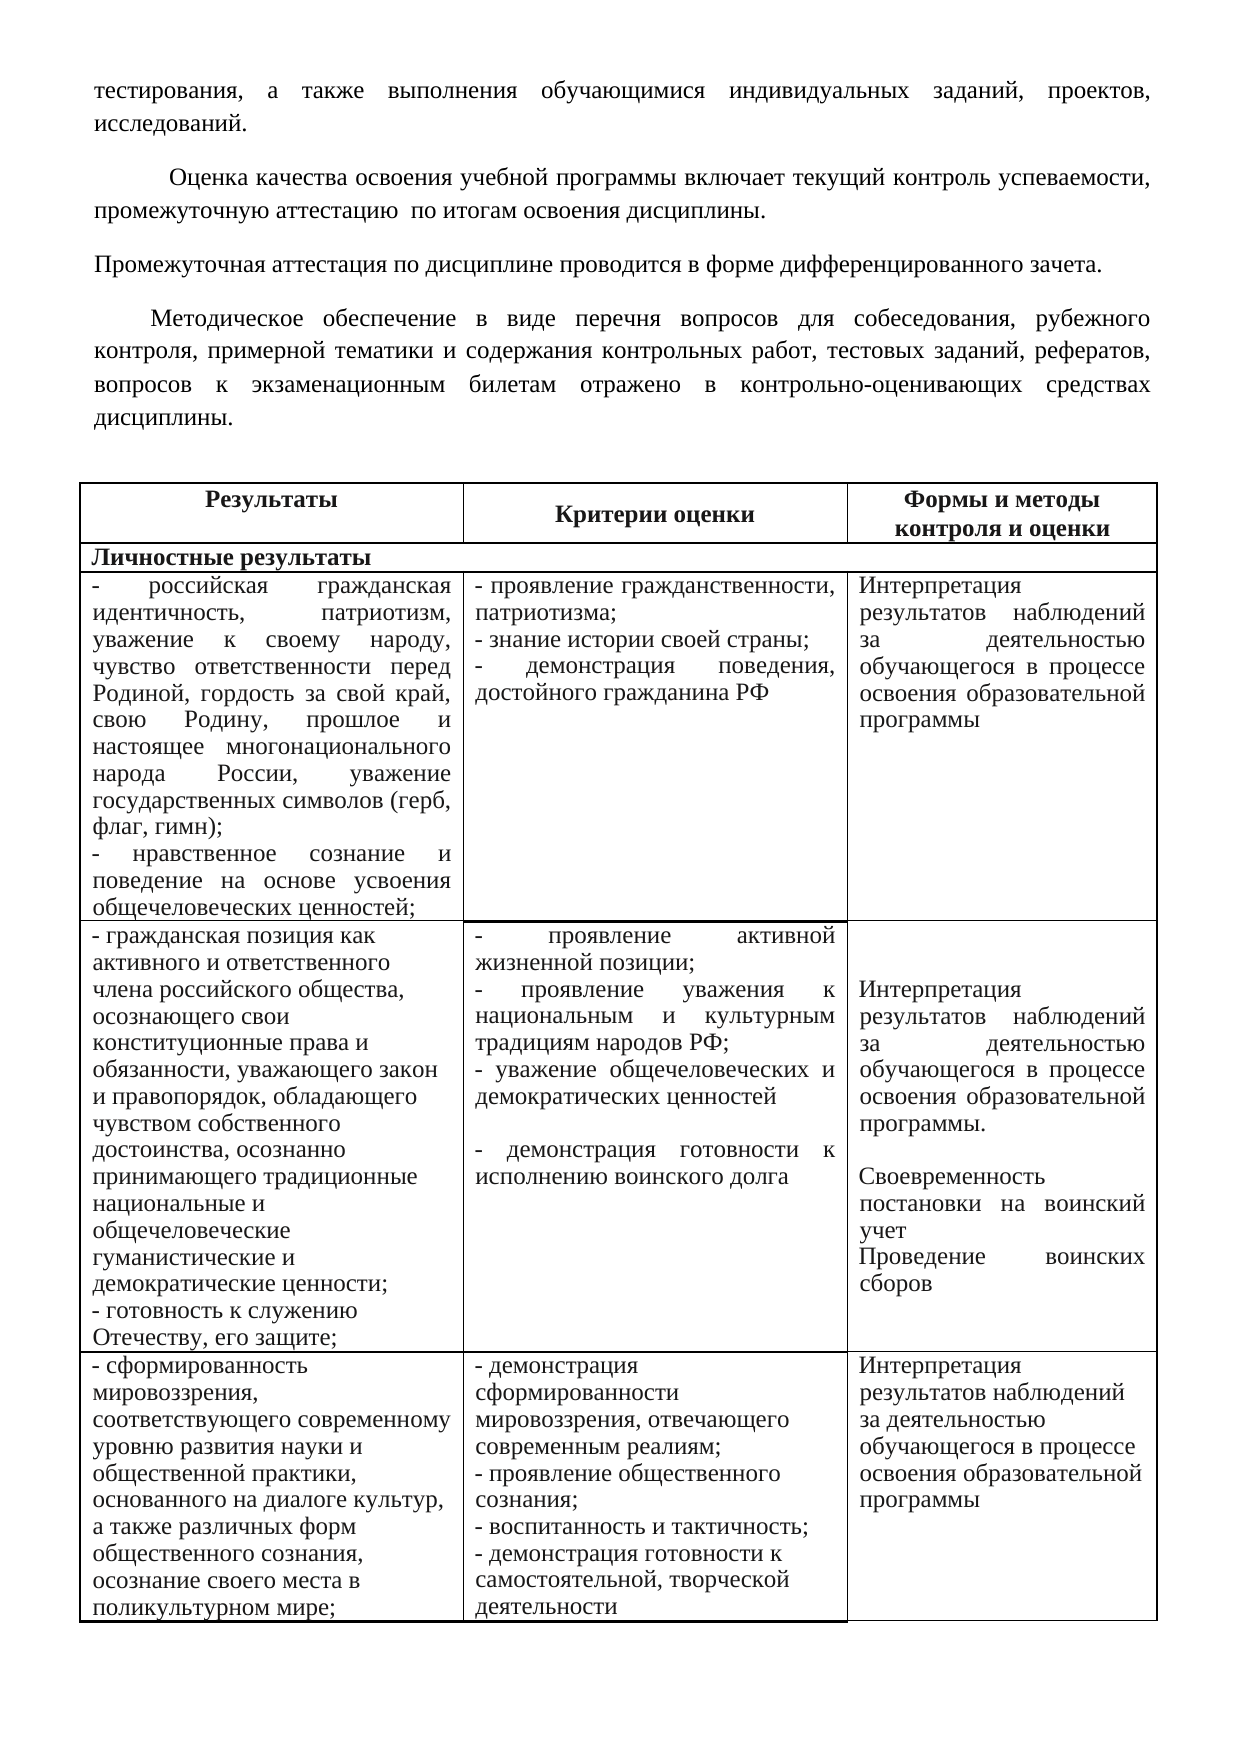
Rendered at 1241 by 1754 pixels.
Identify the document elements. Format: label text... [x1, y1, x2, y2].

text Оценка качества освоения учебной программы включает текущий контроль успеваемости, промежуточную аттестацию по итогам освоения дисциплины. [94, 162, 1152, 224]
table_header Критерии оценки [464, 484, 847, 542]
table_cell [464, 1353, 847, 1620]
text Методическое обеспечение в виде перечня вопросов для собеседования, рубежного контроля, примерной тематики и содержания контрольных работ, тестовых заданий, рефератов, вопросов к экзаменационным билетам отражено в контрольно-оценивающих средствах дисциплины. [94, 303, 1152, 430]
table_cell - проявление активной жизненной позиции; - проявление уважения к национальным и культурным традициям народов РФ; - уважение общечеловеческих и демократических ценностей - демонстрация готовности к исполнению воинского долга [464, 923, 847, 1351]
text Промежуточная аттестация по дисциплине проводится в форме дифференцированного зачета. [94, 249, 1152, 277]
table_cell - российская гражданская идентичность, патриотизм, уважение к своему народу, чувство ответственности перед Родиной, гордость за свой край, свою Родину, прошлое и настоящее многонационального народа России, уважение государственных символов (герб, флаг, гимн); - нравственное сознание и поведение на основе усвоения общечеловеческих ценностей; [81, 573, 463, 920]
table_cell - проявление гражданственности, патриотизма; - знание истории своей страны; - демонстрация поведения, достойного гражданина РФ [464, 573, 847, 920]
table_header Формы и методы контроля и оценки [848, 484, 1156, 542]
table_cell Интерпретация результатов наблюдений за деятельностью обучающегося в процессе освоения образовательной программы. Своевременность постановки на воинский учет Проведение воинских сборов [848, 921, 1156, 1351]
table_cell Личностные результаты [81, 544, 1156, 571]
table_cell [81, 1353, 463, 1620]
table_cell - гражданская позиция как активного и ответственного члена российского общества, осознающего свои конституционные права и обязанности, уважающего закон и правопорядок, обладающего чувством собственного достоинства, осознанно принимающего традиционные национальные и общечеловеческие гуманистические и демократические ценности; - готовность к служению Отечеству, его защите; [81, 921, 463, 1351]
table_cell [848, 1352, 1156, 1620]
table_cell Интерпретация результатов наблюдений за деятельностью обучающегося в процессе освоения образовательной программы [848, 573, 1156, 920]
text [94, 75, 1152, 137]
table_header Результаты [81, 484, 463, 542]
